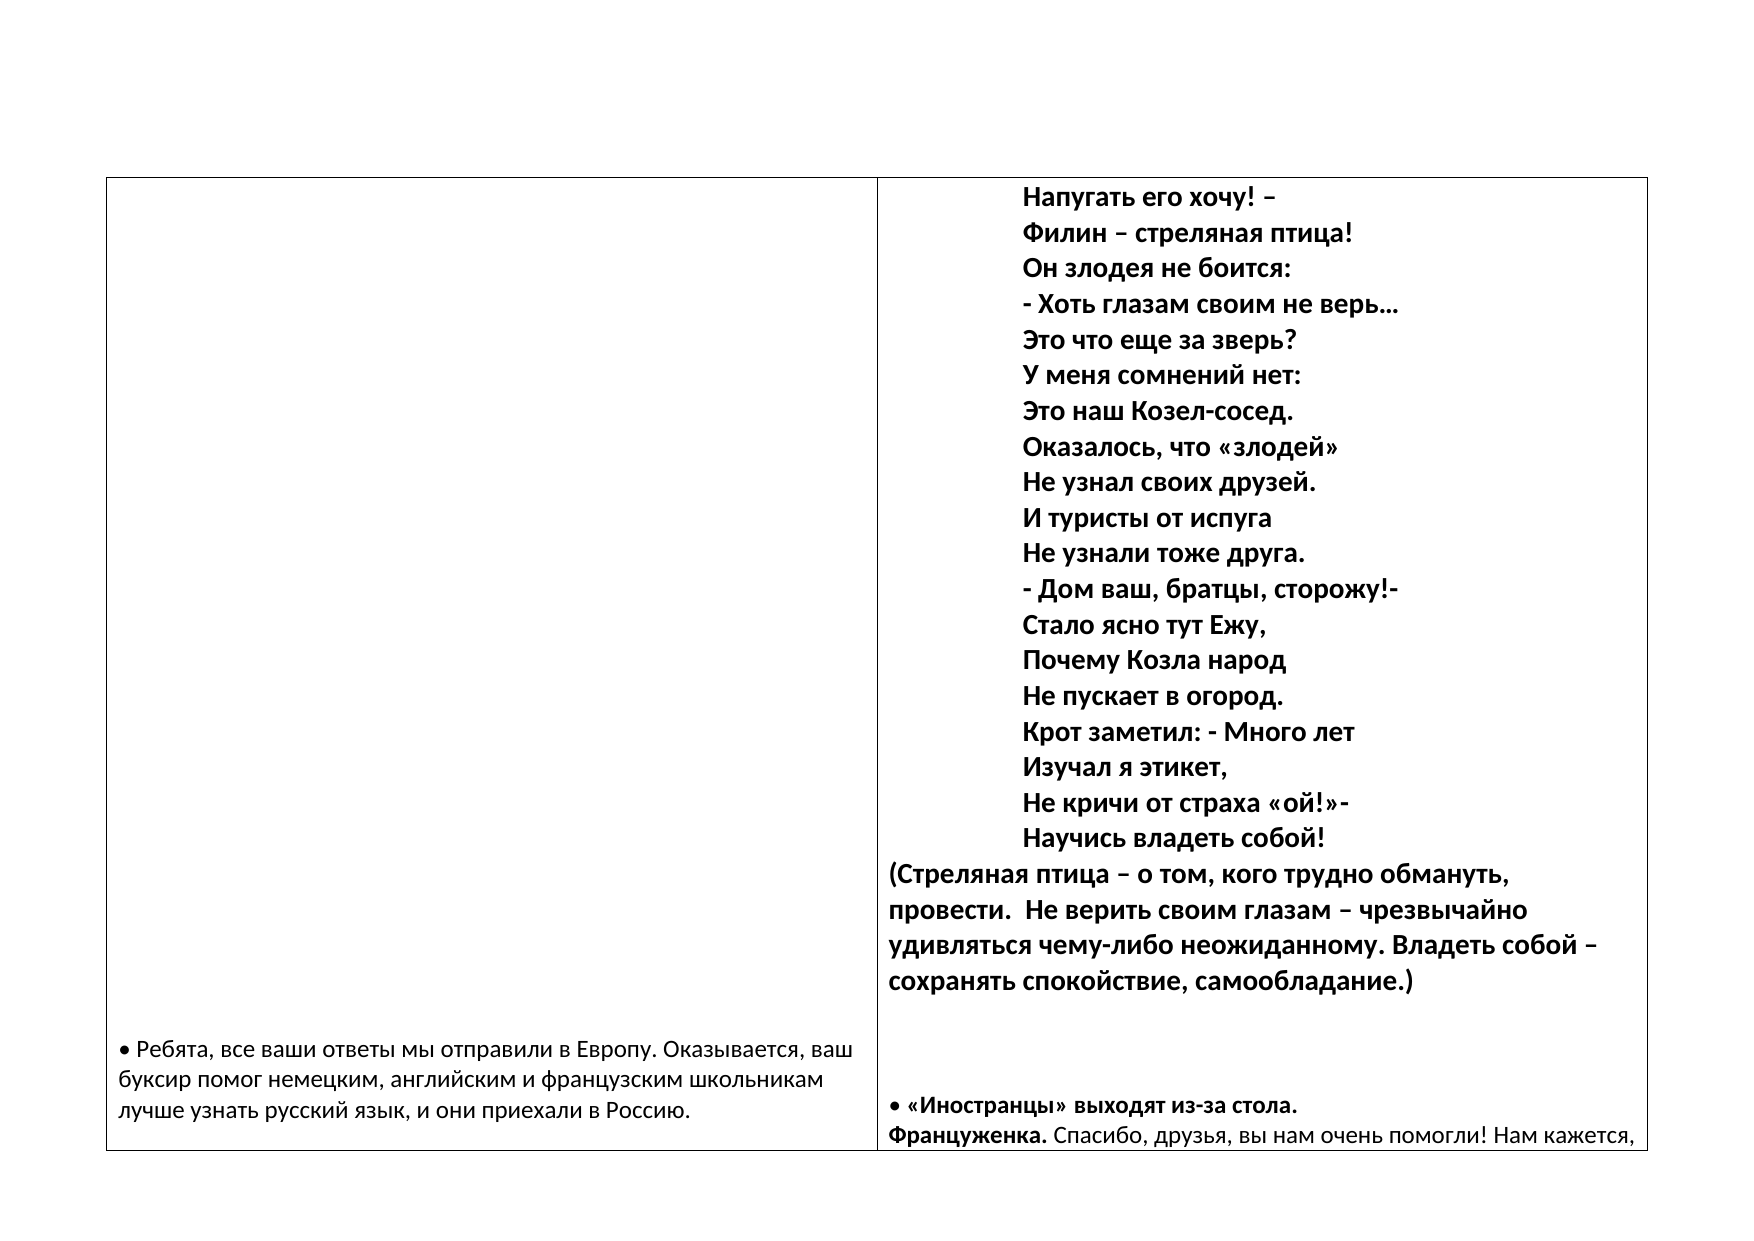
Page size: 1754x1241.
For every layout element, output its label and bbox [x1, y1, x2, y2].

table_cell [107, 178, 877, 1150]
table_cell [878, 178, 1647, 1150]
